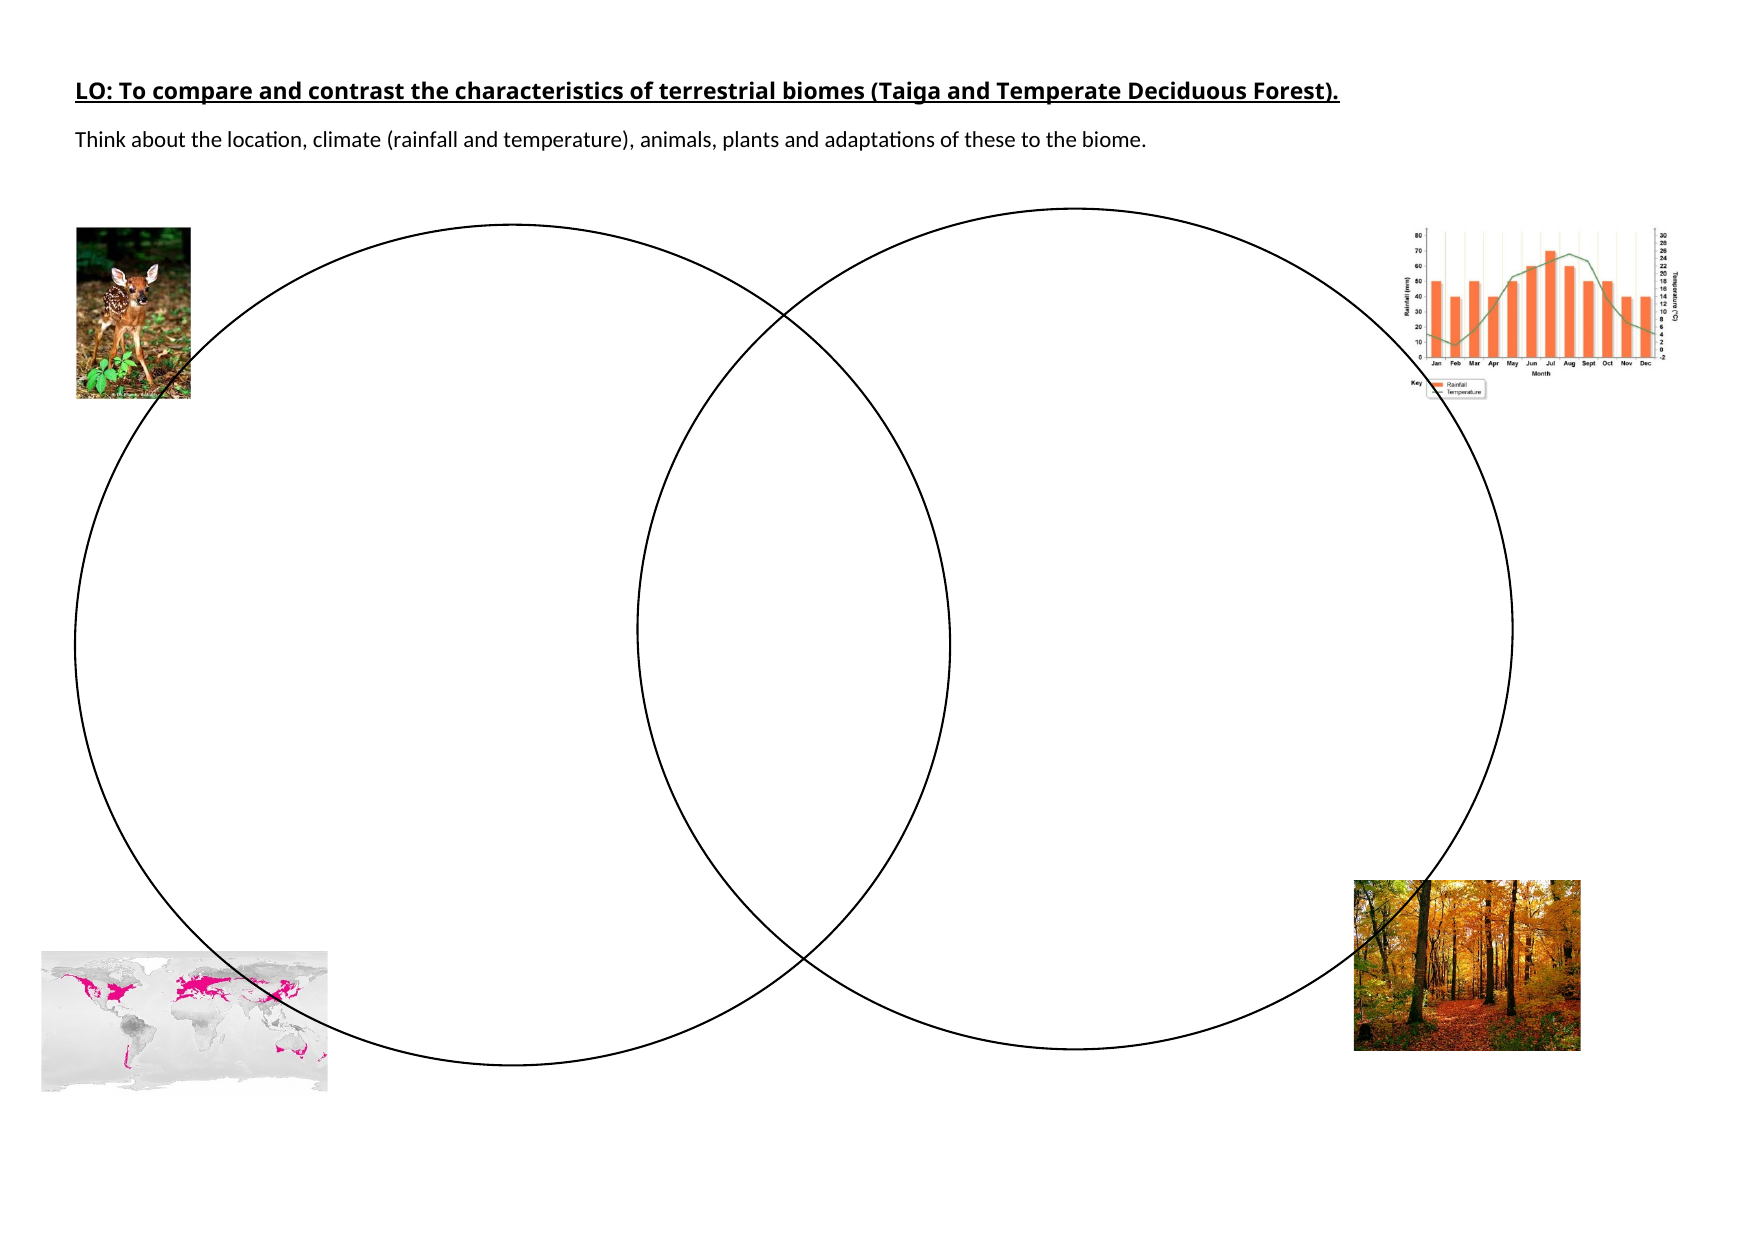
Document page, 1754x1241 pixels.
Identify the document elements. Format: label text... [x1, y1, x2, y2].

picture [75, 226, 192, 400]
text Think about the location, climate (rainfall and temperature), animals, plants and adaptations of these to the biome. [75, 125, 1679, 153]
picture [160, 362, 192, 400]
text LO: To compare and contrast the characteristics of terrestrial biomes (Taiga and Temperate Deciduous Forest). [75, 75, 1679, 106]
picture [1353, 880, 1423, 951]
picture [41, 951, 328, 1096]
picture [1402, 353, 1440, 400]
picture [1353, 880, 1581, 1051]
picture [1402, 225, 1679, 400]
picture [216, 951, 328, 1024]
